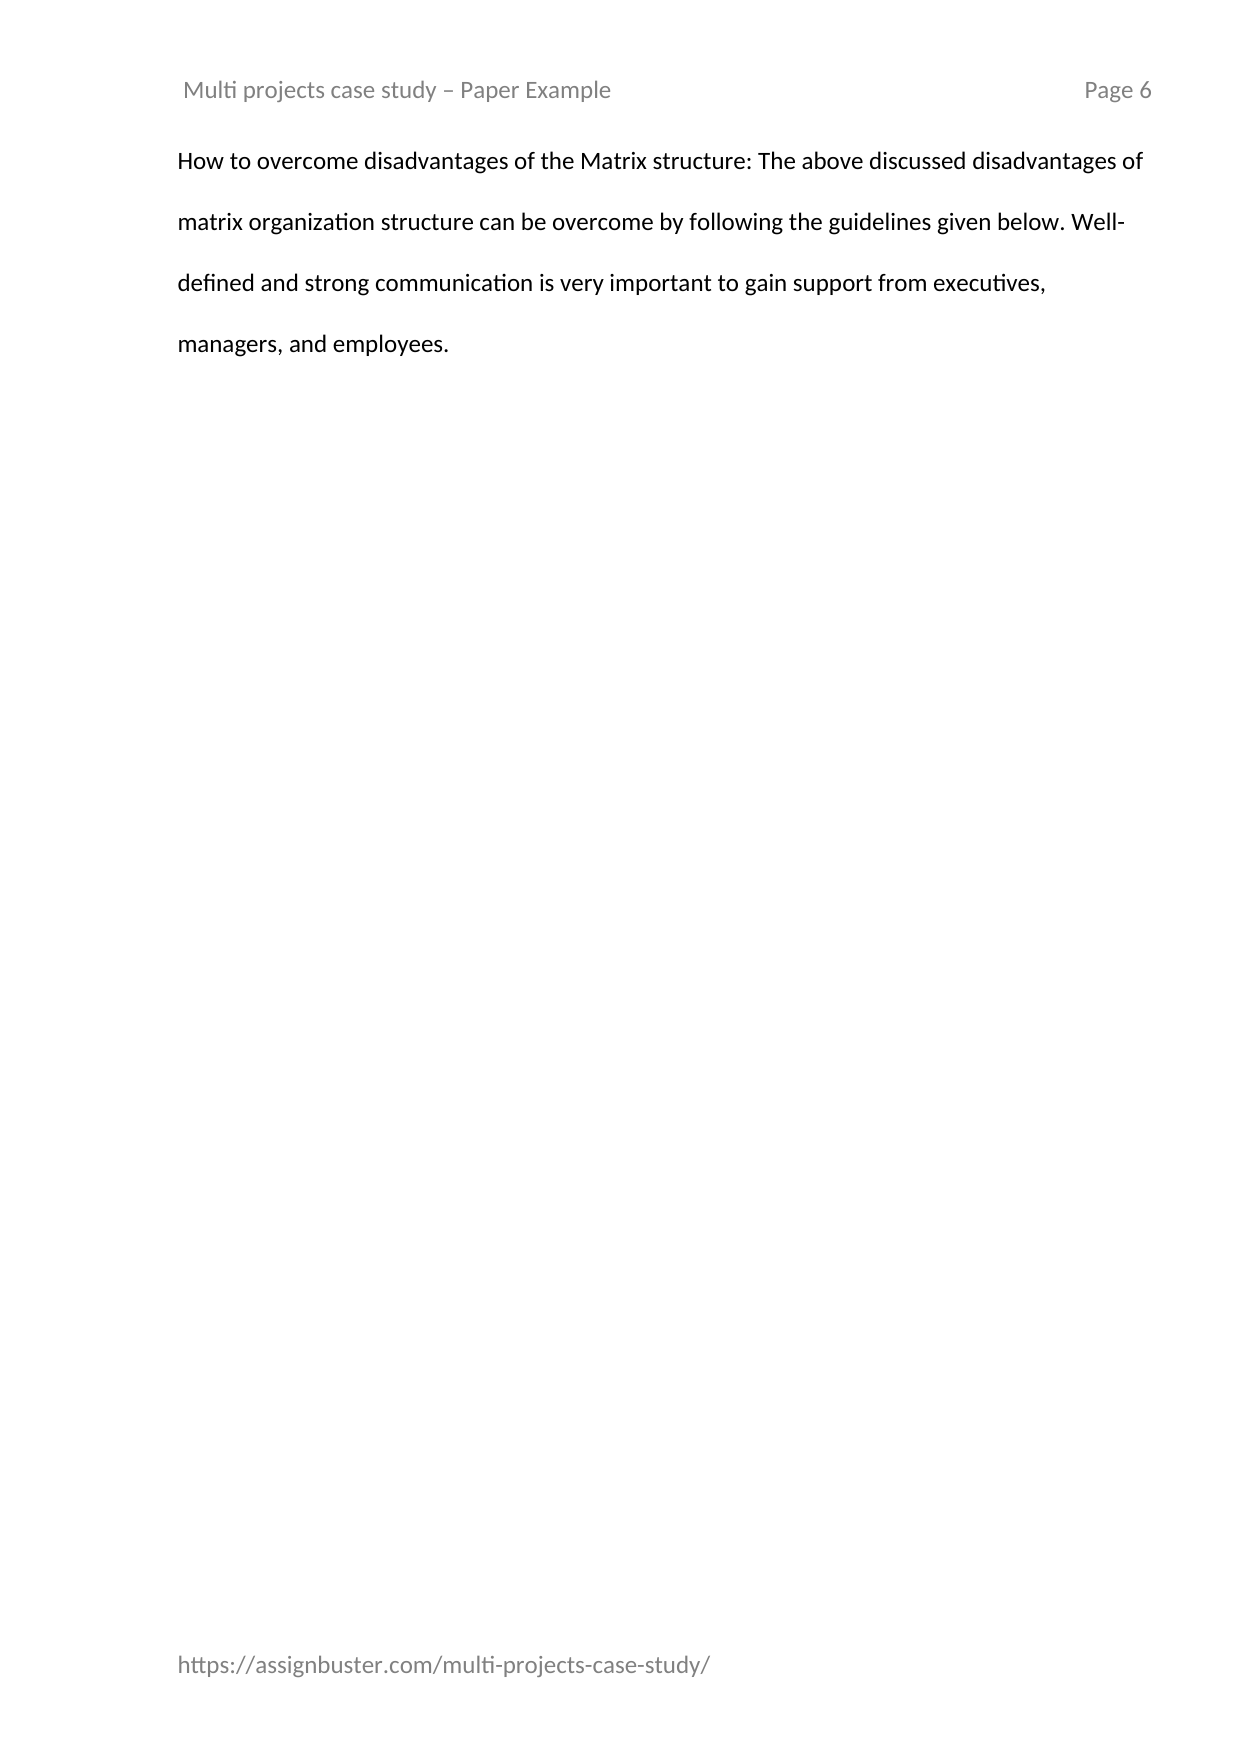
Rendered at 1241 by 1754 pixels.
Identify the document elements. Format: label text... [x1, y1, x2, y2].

text How to overcome disadvantages of the Matrix structure: The above discussed disadvantages of matrix organization structure can be overcome by following the guidelines given below. Well-defined and strong communication is very important to gain support from executives, managers, and employees. [177, 145, 1152, 359]
